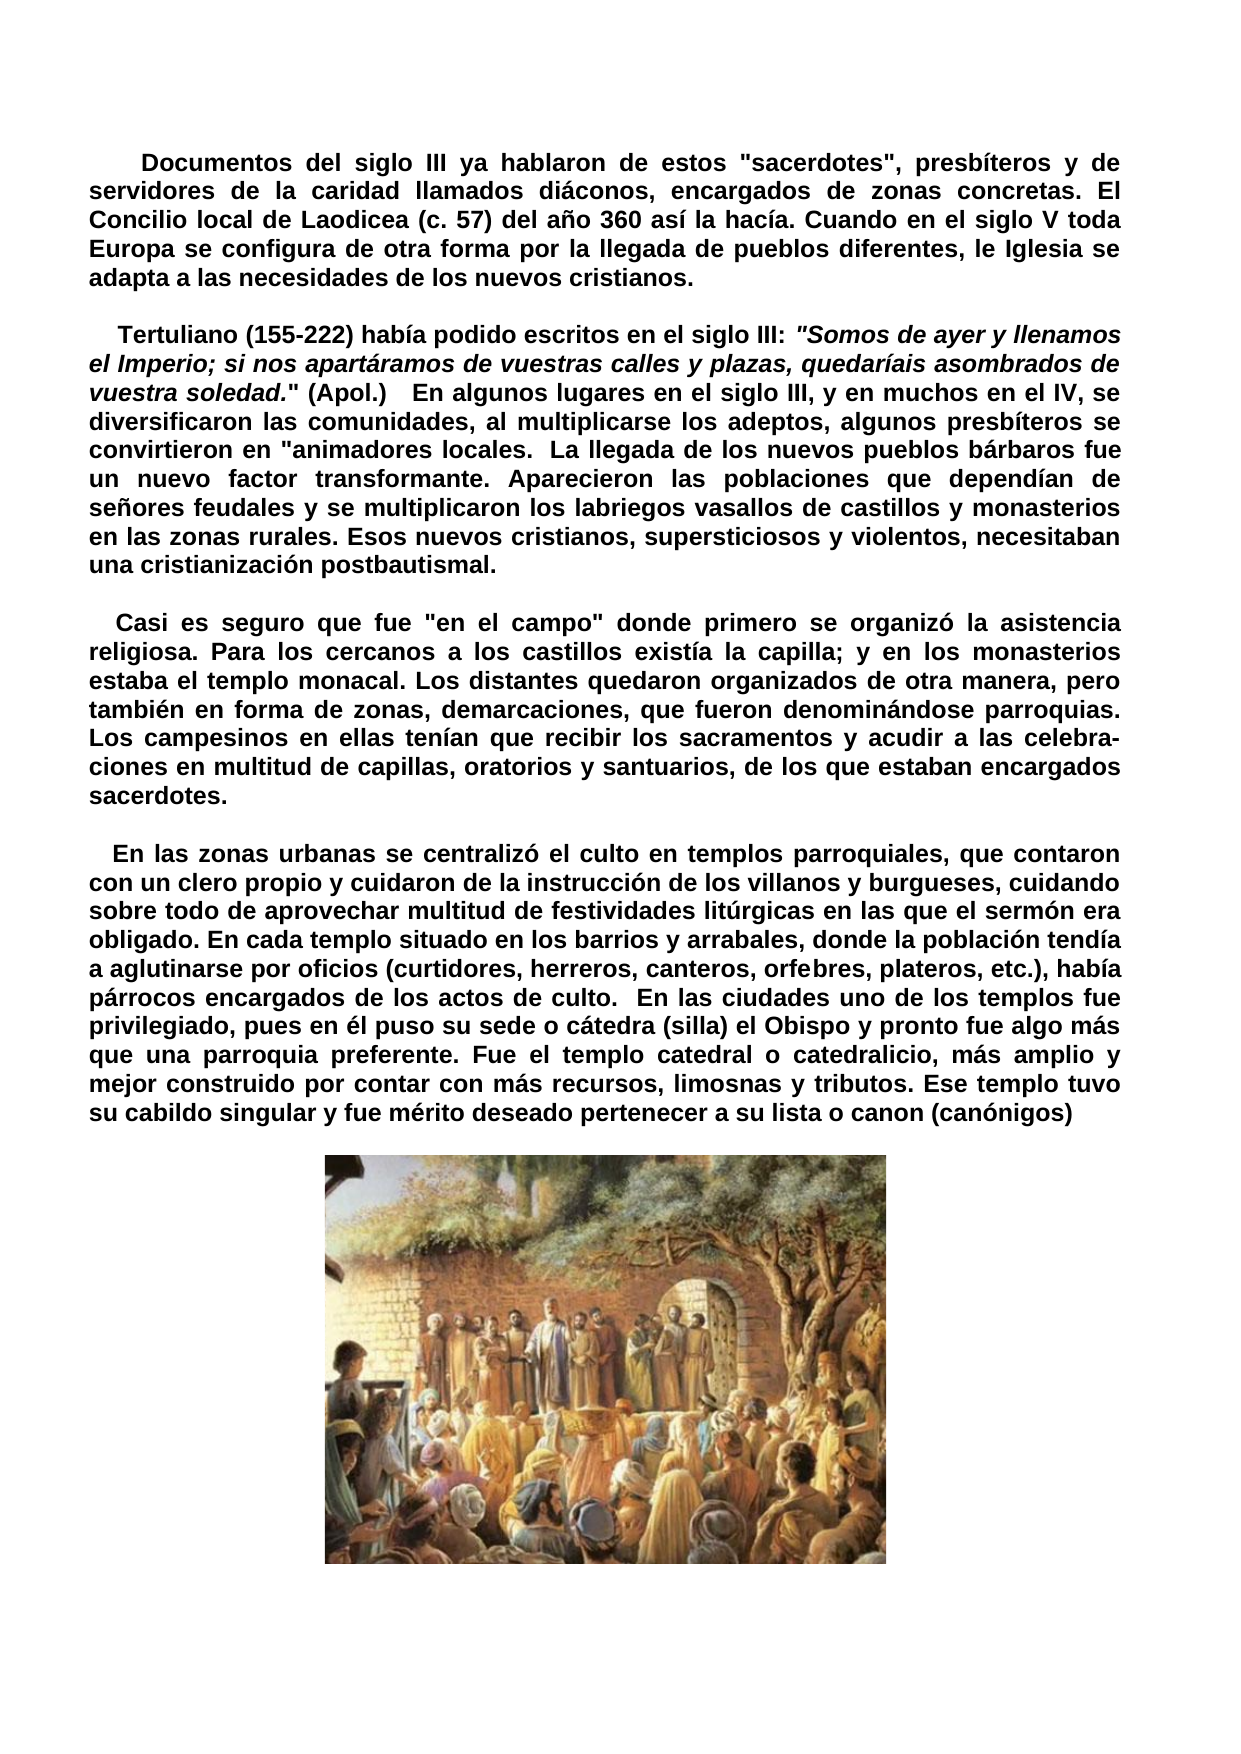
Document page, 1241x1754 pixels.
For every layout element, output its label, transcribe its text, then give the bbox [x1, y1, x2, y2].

text Casi es seguro que fue "en el campo" donde primero se organizó la asistencia religiosa. Para los cercanos a los castillos existía la capilla; y en los monasterios estaba el templo monacal. Los distantes quedaron organizados de otra manera, pero también en forma de zonas, demarcaciones, que fueron denominándose parroquias. Los campesinos en ellas tenían que recibir los sacramentos y acudir a las celebra-ciones en multitud de capillas, oratorios y santuarios, de los que estaban encargados sacerdotes. [89, 608, 1122, 810]
picture [324, 1155, 887, 1564]
text En las zonas urbanas se centralizó el culto en templos parroquiales, que contaron con un clero propio y cuidaron de la instrucción de los villanos y burgueses, cuidando sobre todo de aprovechar multitud de festividades litúrgicas en las que el sermón era obligado. En cada templo situado en los barrios y arrabales, donde la población tendía a aglutinarse por oficios (curtidores, herreros, canteros, orfebres, plateros, etc.), había párrocos encargados de los actos de culto. En las ciudades uno de los templos fue privilegiado, pues en él puso su sede o cátedra (silla) el Obispo y pronto fue algo más que una parroquia preferente. Fue el templo catedral o catedralicio, más amplio y mejor construido por contar con más recursos, limosnas y tributos. Ese templo tuvo su cabildo singular y fue mérito deseado pertenecer a su lista o canon (canónigos) [89, 839, 1122, 1126]
text Documentos del siglo III ya hablaron de estos "sacerdotes", presbíteros y de servidores de la caridad llamados diáconos, encargados de zonas concretas. El Concilio local de Laodicea (c. 57) del año 360 así la hacía. Cuando en el siglo V toda Europa se configura de otra forma por la llegada de pueblos diferentes, le Iglesia se adapta a las necesidades de los nuevos cristianos. [89, 148, 1122, 291]
text Tertuliano (155-222) había podido escritos en el siglo III: "Somos de ayer y llenamos el Imperio; si nos apartáramos de vuestras calles y plazas, quedaríais asombrados de vuestra soledad." (Apol.) En algunos lugares en el siglo III, y en muchos en el IV, se diversificaron las comunidades, al multiplicarse los adeptos, algunos presbíteros se convirtieron en "animadores locales. La llegada de los nuevos pueblos bárbaros fue un nuevo factor transformante. Aparecieron las poblaciones que dependían de señores feudales y se multiplicaron los labriegos vasallos de castillos y monasterios en las zonas rurales. Esos nuevos cristianos, supersticiosos y violentos, necesitaban una cristianización postbautismal. [89, 321, 1122, 579]
